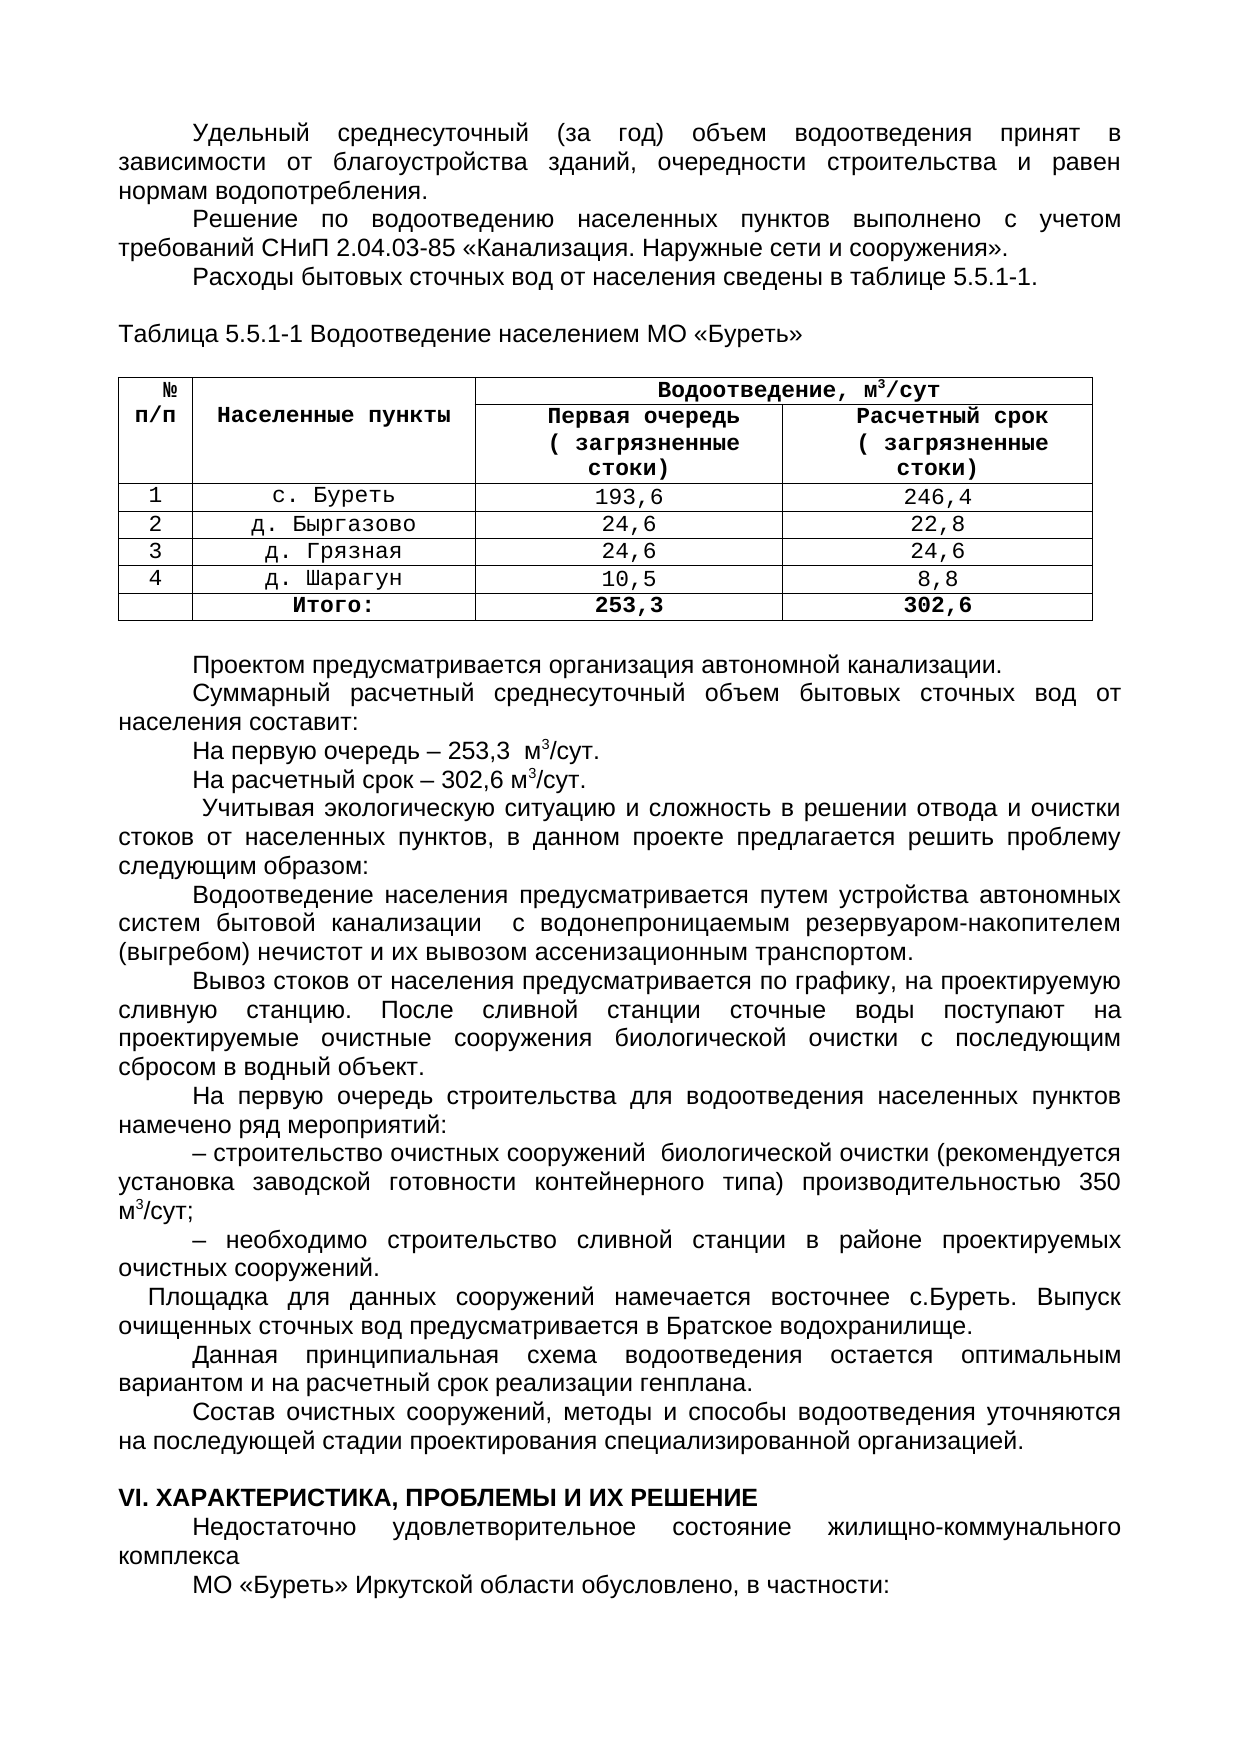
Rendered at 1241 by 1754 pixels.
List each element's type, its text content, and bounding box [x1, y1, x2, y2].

list Проектом предусматривается организация автономной канализации. [118, 649, 1122, 678]
list На расчетный срок – 302,6 м3/сут. [118, 764, 1122, 793]
table_cell Итого: [193, 594, 475, 620]
list Площадка для данных сооружений намечается восточнее с.Буреть. Выпуск очищенных сточных вод предусматривается в Братское водохранилище. [118, 1282, 1122, 1339]
list На первую очередь – 253,3 м3/сут. [118, 736, 1122, 764]
text МО «Буреть» Иркутской области обусловлено, в частности: [118, 1569, 1122, 1598]
list Таблица 5.5.1-1 Водоотведение населением МО «Буреть» [118, 319, 1122, 348]
list Водоотведение населения предусматривается путем устройства автономных систем бытовой канализации с водонепроницаемым резервуаром-накопителем (выгребом) нечистот и их вывозом ассенизационным транспортом. [118, 879, 1122, 966]
table_cell 24,6 [476, 512, 782, 538]
table_cell Расчетный срок ( загрязненные стоки) [783, 405, 1092, 483]
table_cell д. Шарагун [193, 566, 475, 593]
table_header Населенные пункты [193, 378, 475, 483]
text Состав очистных сооружений, методы и способы водоотведения уточняются на последующей стадии проектирования специализированной организацией. [118, 1397, 1122, 1454]
list – необходимо строительство сливной станции в районе проектируемых очистных сооружений. [118, 1224, 1122, 1282]
list Учитывая экологическую ситуацию и сложность в решении отвода и очистки стоков от населенных пунктов, в данном проекте предлагается решить проблему следующим образом: [118, 793, 1122, 879]
table_cell 253,3 [476, 594, 782, 620]
table_cell 8,8 [783, 566, 1092, 593]
text VI. ХАРАКТЕРИСТИКА, ПРОБЛЕМЫ И ИХ РЕШЕНИЕ [118, 1483, 1122, 1512]
table_cell 22,8 [783, 512, 1092, 538]
table_cell 1 [119, 484, 192, 511]
list Решение по водоотведению населенных пунктов выполнено с учетом требований СНиП 2.04.03-85 «Канализация. Наружные сети и сооружения». [118, 204, 1122, 262]
list Расходы бытовых сточных вод от населения сведены в таблице 5.5.1-1. [118, 262, 1122, 291]
list Данная принципиальная схема водоотведения остается оптимальным вариантом и на расчетный срок реализации генплана. [118, 1339, 1122, 1397]
table_cell [119, 594, 192, 620]
table_cell 10,5 [476, 566, 782, 593]
list Вывоз стоков от населения предусматривается по графику, на проектируемую сливную станцию. После сливной станции сточные воды поступают на проектируемые очистные сооружения биологической очистки с последующим сбросом в водный объект. [118, 966, 1122, 1081]
table_cell 3 [119, 539, 192, 565]
table_cell 4 [119, 566, 192, 593]
list На первую очередь строительства для водоотведения населенных пунктов намечено ряд мероприятий: [118, 1081, 1122, 1138]
text Недостаточно удовлетворительное состояние жилищно-коммунального комплекса [118, 1512, 1122, 1569]
table_cell д. Грязная [193, 539, 475, 565]
table_cell 246,4 [783, 484, 1092, 511]
table_header Водоотведение, м3/сут [476, 378, 1092, 404]
table_cell Первая очередь ( загрязненные стоки) [476, 405, 782, 483]
list Суммарный расчетный среднесуточный объем бытовых сточных вод от населения составит: [118, 678, 1122, 736]
table_header № п/п [119, 378, 192, 483]
table_cell д. Быргазово [193, 512, 475, 538]
table_cell 24,6 [476, 539, 782, 565]
table_cell 2 [119, 512, 192, 538]
table_cell с. Буреть [193, 484, 475, 511]
table_cell 193,6 [476, 484, 782, 511]
list Удельный среднесуточный (за год) объем водоотведения принят в зависимости от благоустройства зданий, очередности строительства и равен нормам водопотребления. [118, 118, 1122, 204]
table_cell 302,6 [783, 594, 1092, 620]
table_cell 24,6 [783, 539, 1092, 565]
list – строительство очистных сооружений биологической очистки (рекомендуется установка заводской готовности контейнерного типа) производительностью 350 м3/сут; [118, 1138, 1122, 1224]
